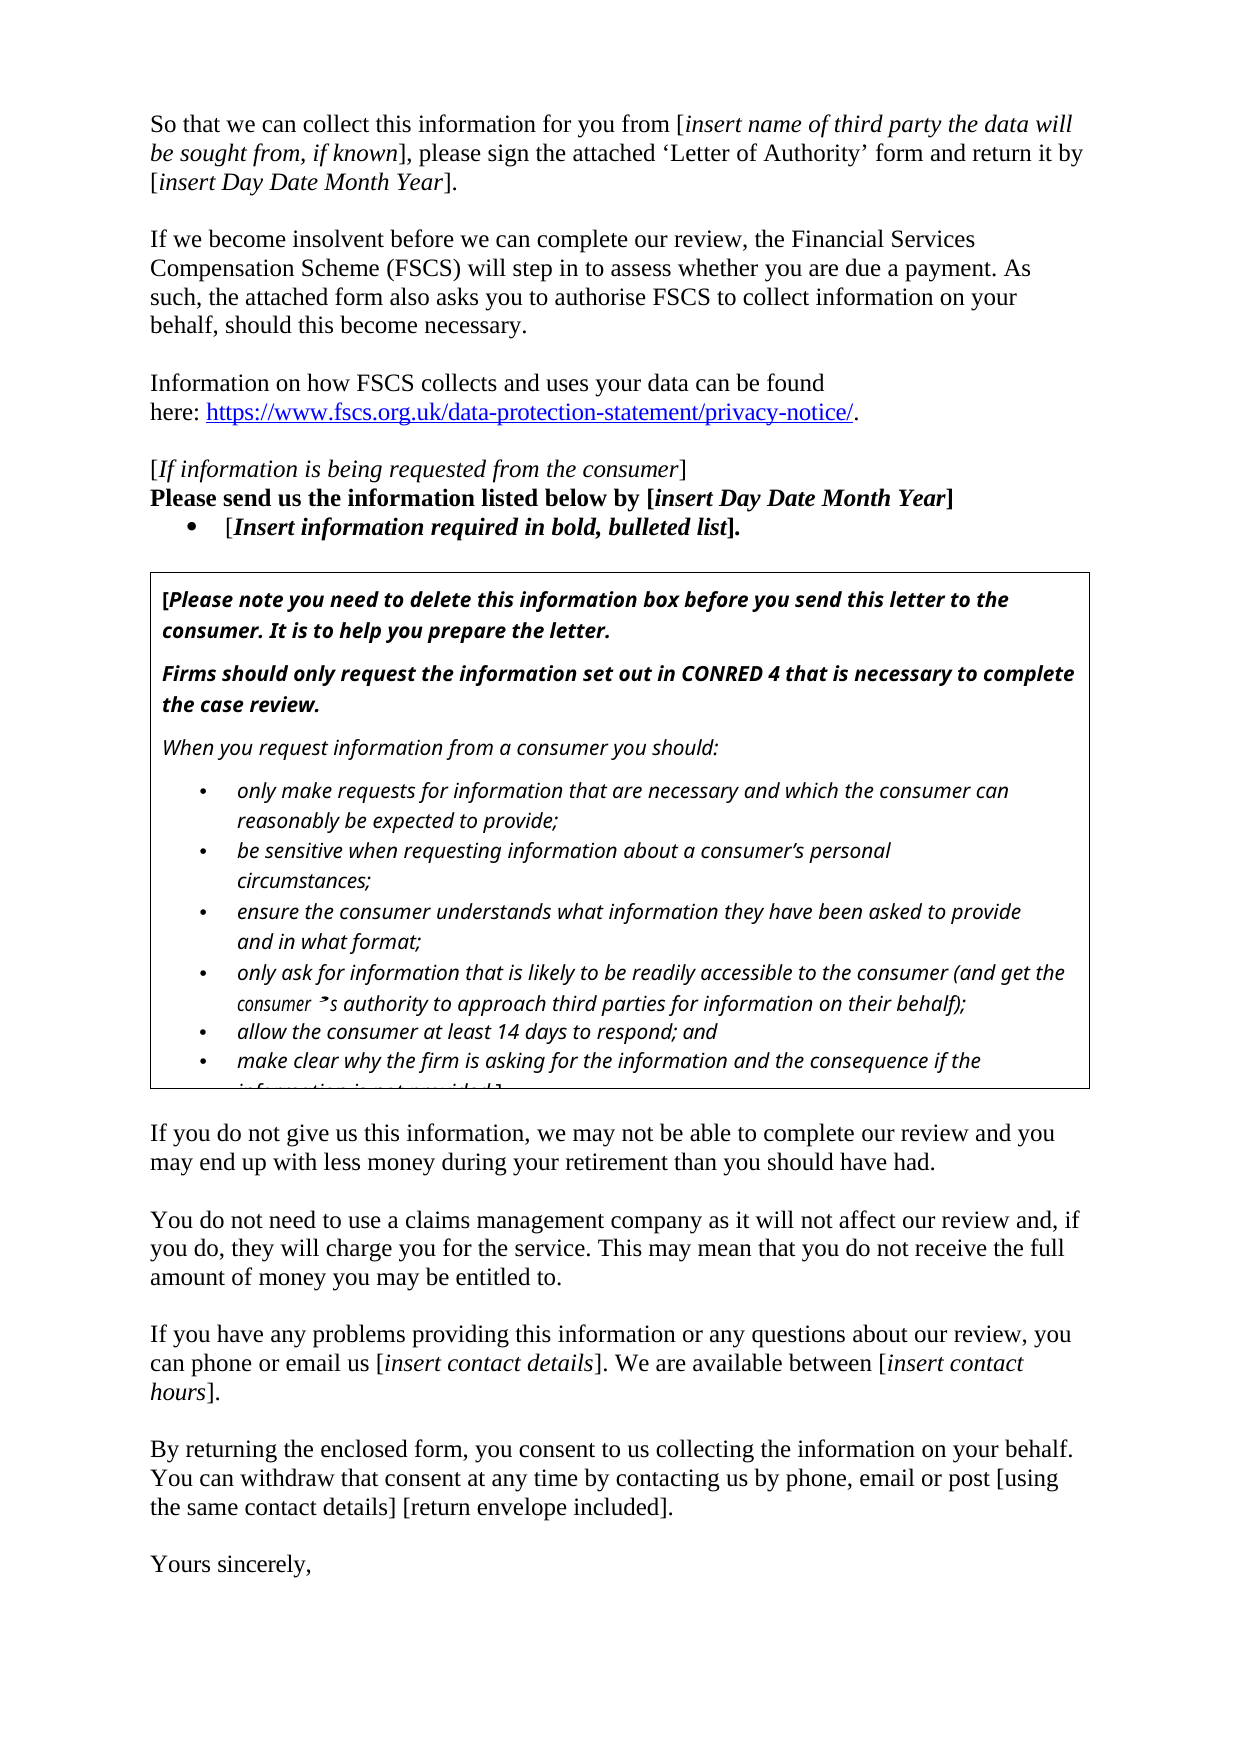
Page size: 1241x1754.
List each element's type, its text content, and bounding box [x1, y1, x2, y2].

text If you do not give us this information, we may not be able to complete our review and you may end up with less money during your retirement than you should have had. [150, 1118, 1087, 1176]
text [If information is being requested from the consumer] [150, 454, 1101, 483]
text Please send us the information listed below by [insert Day Date Month Year] [150, 483, 1101, 512]
text So that we can collect this information for you from [insert name of third party the data will be sought from, if known], please sign the attached ‘Letter of Authority’ form and return it by [insert Day Date Month Year]. [150, 109, 1087, 195]
text Information on how FSCS collects and uses your data can be found here: https://www.fscs.org.uk/data-protection-statement/privacy-notice/. [150, 368, 880, 425]
text If you have any problems providing this information or any questions about our review, you can phone or email us [insert contact details]. We are available between [insert contact hours]. [150, 1319, 1087, 1406]
text By returning the enclosed form, you consent to us collecting the information on your behalf. You can withdraw that consent at any time by contacting us by phone, email or post [using the same contact details] [return envelope included]. [150, 1434, 1087, 1521]
text You do not need to use a claims management company as it will not affect our review and, if you do, they will charge you for the service. This may mean that you do not receive the full amount of money you may be entitled to. [150, 1205, 1101, 1291]
text If we become insolvent before we can complete our review, the Financial Services Compensation Scheme (FSCS) will step in to assess whether you are due a payment. As such, the attached form also asks you to authorise FSCS to collect information on your behalf, should this become necessary. [150, 224, 1076, 339]
text Yours sincerely, [150, 1549, 1101, 1578]
subtitle [Insert information required in bold, bulleted list]. [187, 512, 1101, 541]
